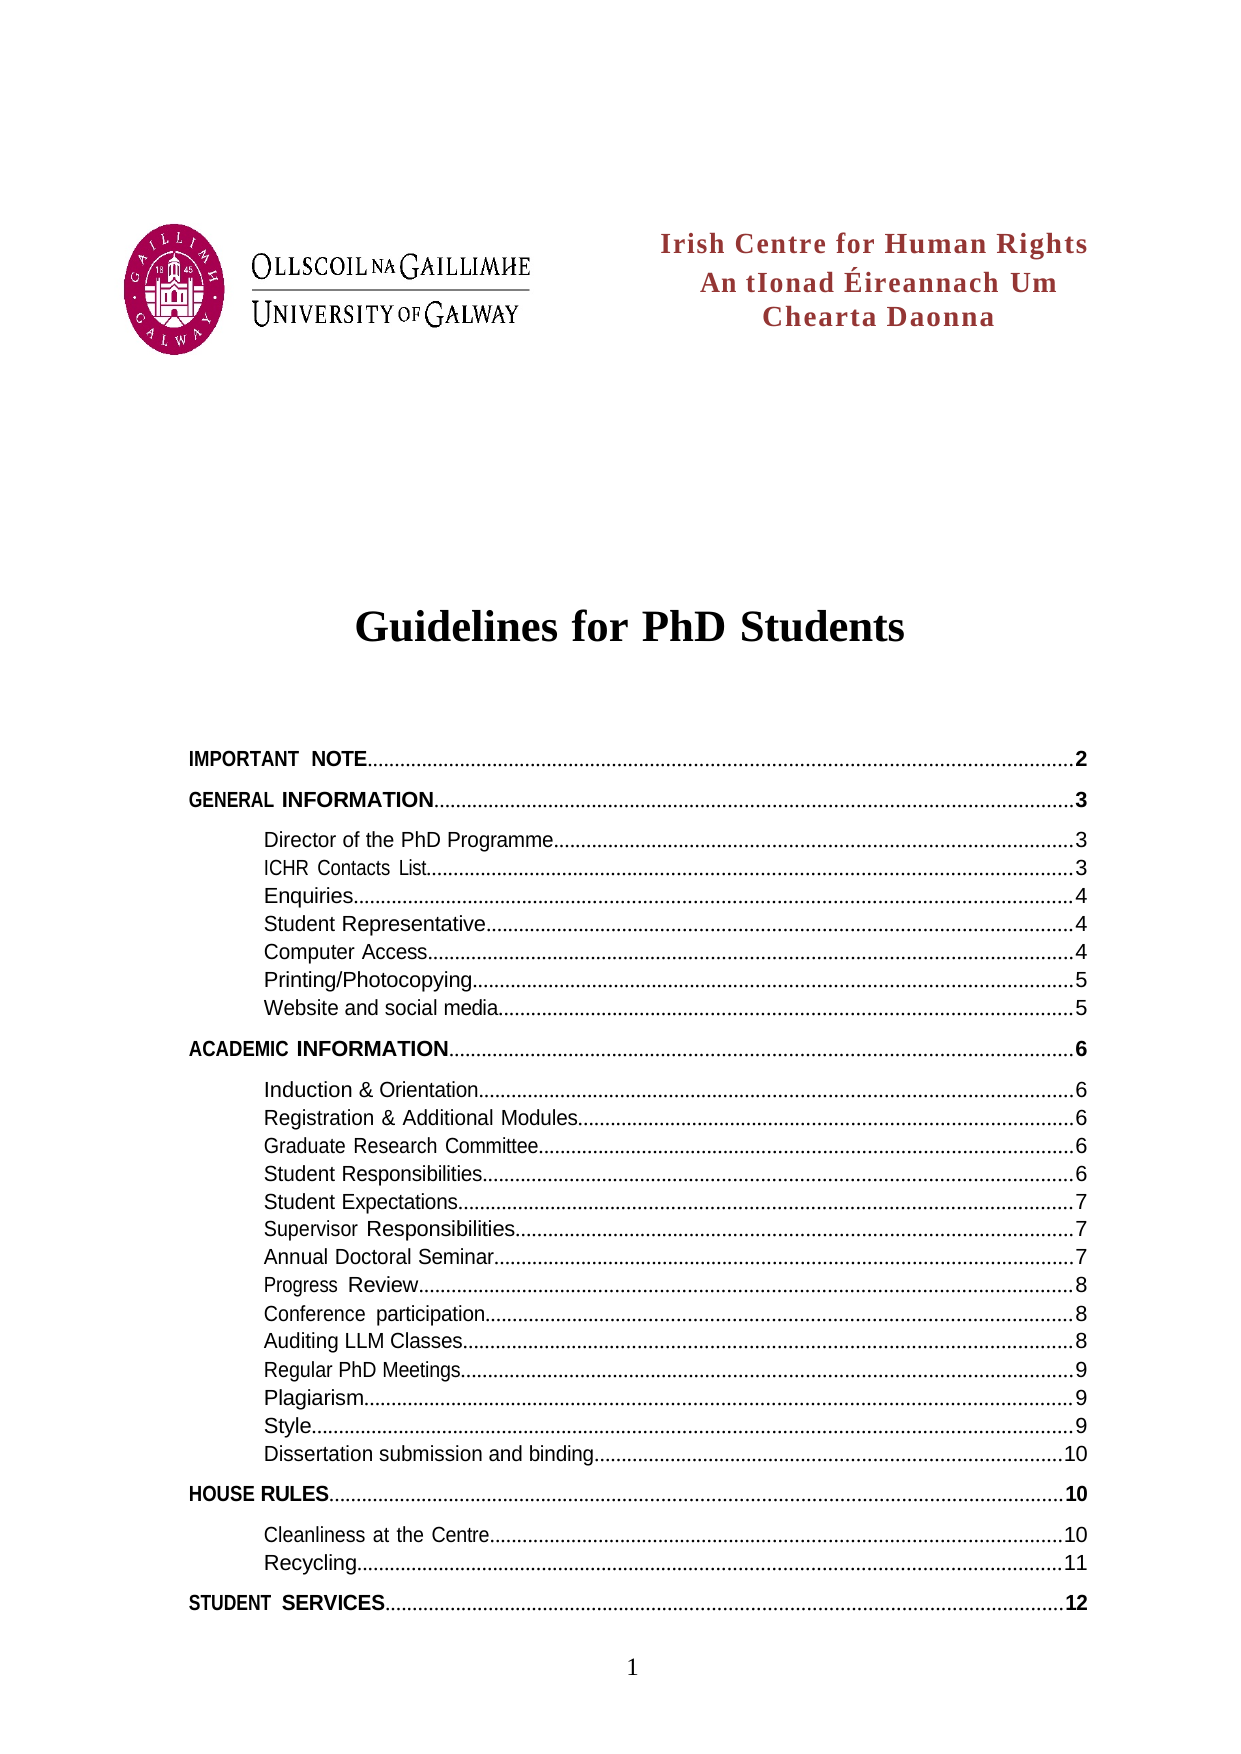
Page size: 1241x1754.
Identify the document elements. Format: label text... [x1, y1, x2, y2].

picture [81, 168, 572, 410]
title Guidelines for PhD Students [352, 599, 907, 651]
